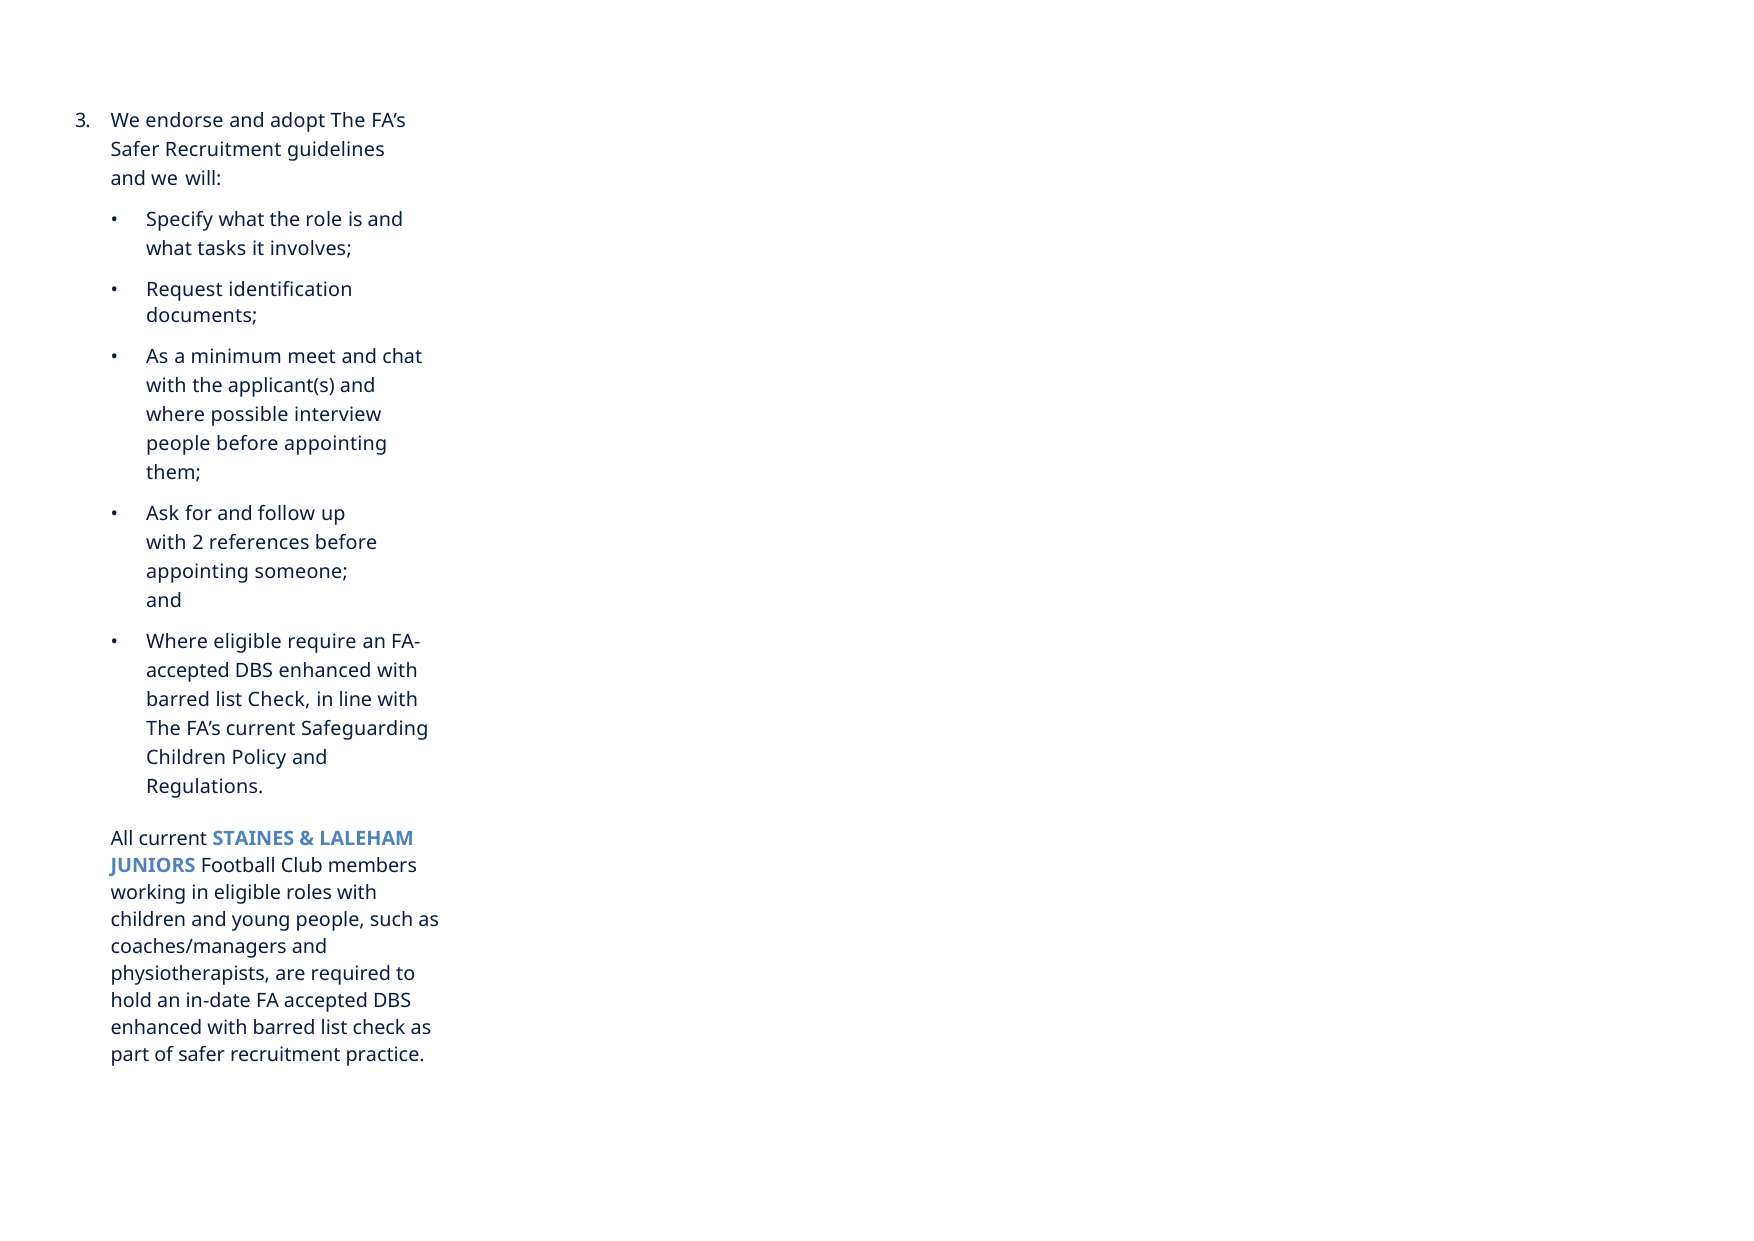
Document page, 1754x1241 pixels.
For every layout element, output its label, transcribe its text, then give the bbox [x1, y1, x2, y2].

list We endorse and adopt The FA’s Safer Recruitment guidelines and we will: [75, 106, 412, 191]
list Ask for and follow up with 2 references before appointing someone; and [110, 499, 382, 613]
list Request identification documents; [110, 275, 455, 329]
list As a minimum meet and chat with the applicant(s) and where possible interview people before appointing them; [110, 342, 436, 486]
list Specify what the role is and what tasks it involves; [110, 205, 413, 261]
list Where eligible require an FA- accepted DBS enhanced with barred list Check, in line with The FA’s current Safeguarding Children Policy and Regulations. [110, 627, 444, 799]
text All current STAINES & LALEHAM JUNIORS Football Club members working in eligible roles with children and young people, such as coaches/managers and physiotherapists, are required to hold an in-date FA accepted DBS enhanced with barred list check as part of safer recruitment practice. [110, 824, 455, 1067]
